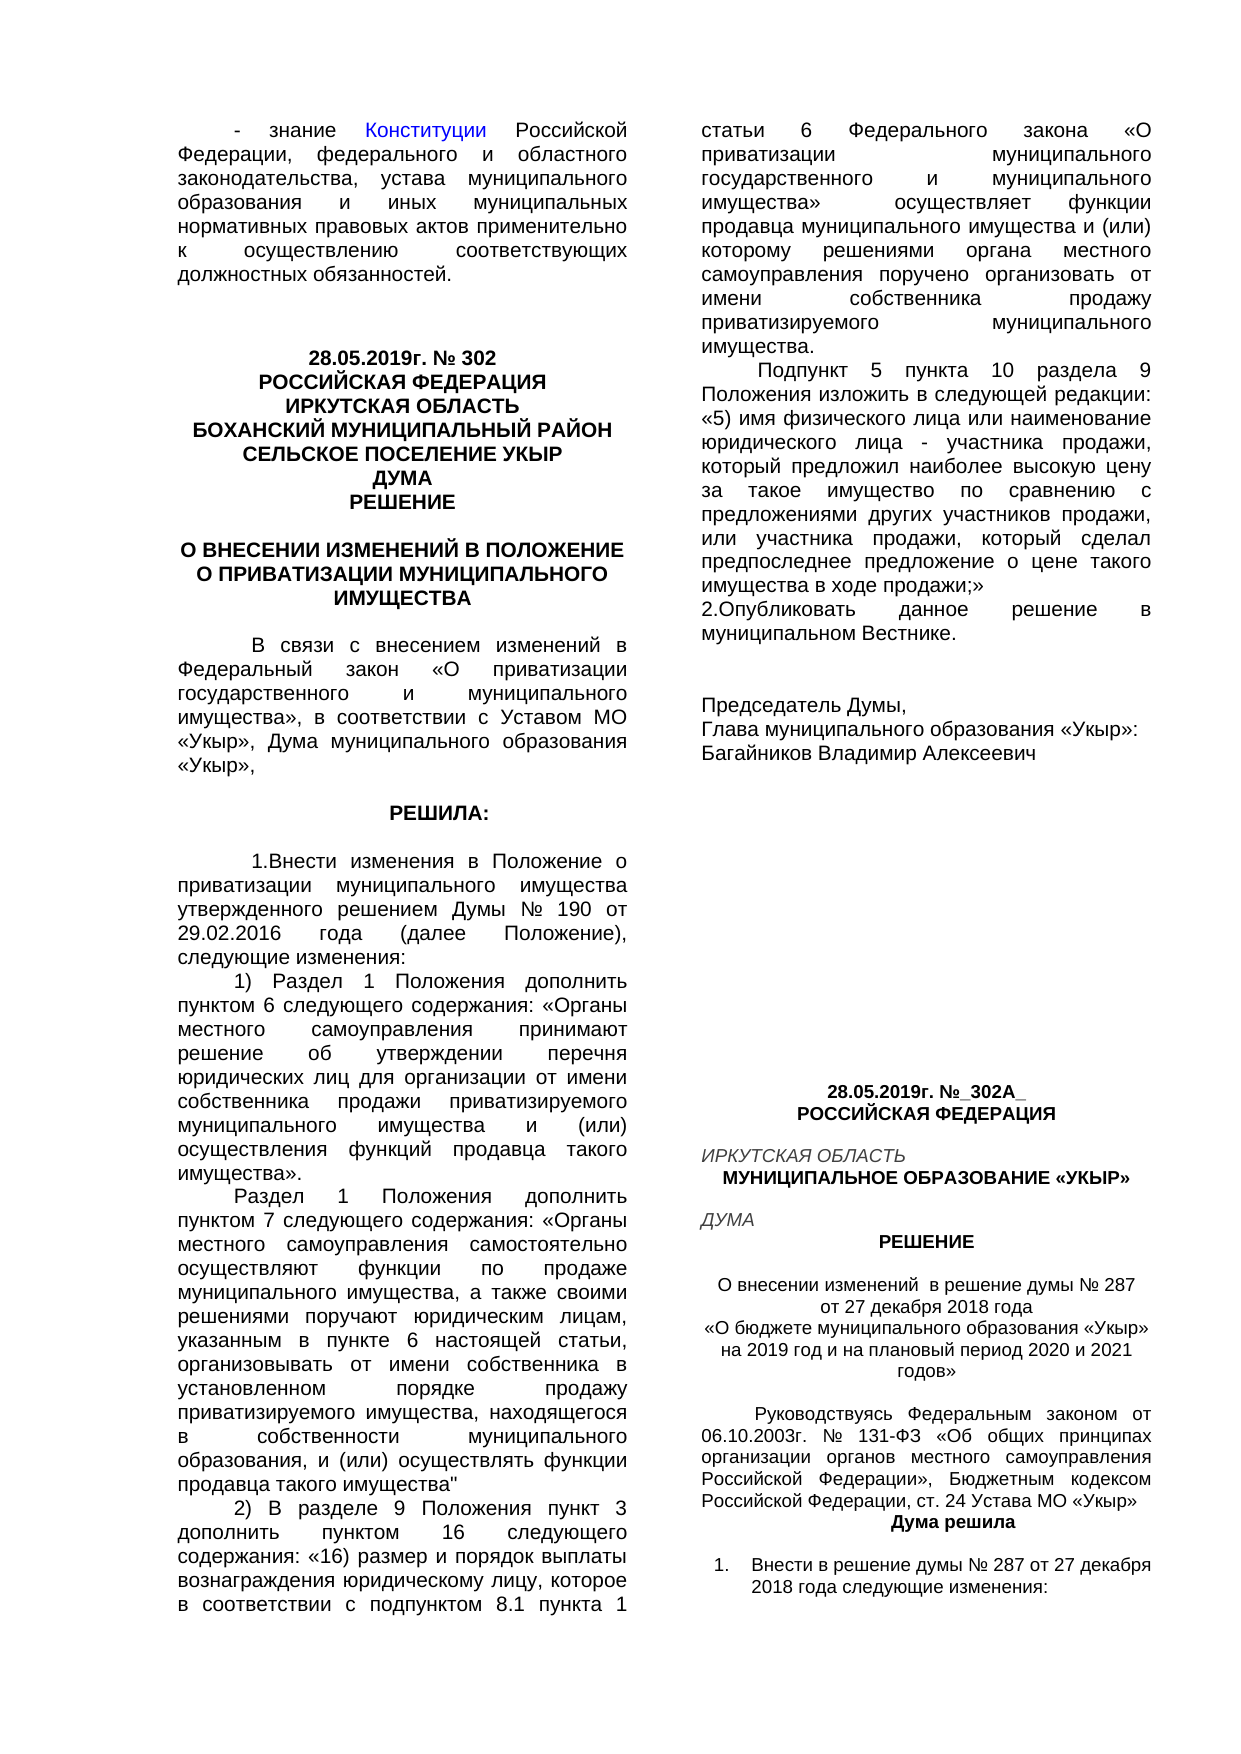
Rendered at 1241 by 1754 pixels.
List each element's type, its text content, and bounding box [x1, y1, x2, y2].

text Дума решила [701, 1511, 1152, 1533]
text ИРКУТСКАЯ ОБЛАСТЬ [177, 394, 627, 418]
text СЕЛЬСКОЕ ПОСЕЛЕНИЕ УКЫР [177, 442, 627, 466]
text РЕШЕНИЕ [177, 489, 627, 513]
text РОССИЙСКАЯ ФЕДЕРАЦИЯ [177, 370, 627, 394]
text Подпункт 5 пункта 10 раздела 9 Положения изложить в следующей редакции: «5) имя физического лица или наименование юридического лица - участника продажи, который предложил наиболее высокую цену за такое имущество по сравнению с предложениями других участников продажи, или участника продажи, который сделал предпоследнее предложение о цене такого имущества в ходе продажи;» [701, 358, 1152, 597]
subtitle ДУМА [701, 1209, 1152, 1231]
text 2) В разделе 9 Положения пункт 3 дополнить пунктом 16 следующего содержания: «16) размер и порядок выплаты вознаграждения юридическому лицу, которое в соответствии с подпунктом 8.1 пункта 1 статьи 6 Федерального закона «О приватизации муниципального государственного и муниципального имущества» осуществляет функции продавца муниципального имущества и (или) которому решениями органа местного самоуправления поручено организовать от имени собственника продажу приватизируемого муниципального имущества. [177, 1496, 627, 1616]
text - знание Конституции Российской Федерации, федерального и областного законодательства, устава муниципального образования и иных муниципальных нормативных правовых актов применительно к осуществлению соответствующих должностных обязанностей. [177, 118, 627, 286]
text Председатель Думы, [701, 693, 1152, 717]
text 28.05.2019г. №_302А_ [701, 1081, 1152, 1103]
text Глава муниципального образования «Укыр»: [701, 717, 1152, 741]
text 1.Внести изменения в Положение о приватизации муниципального имущества утвержденного решением Думы № 190 от 29.02.2016 года (далее Положение), следующие изменения: [177, 849, 627, 969]
text Руководствуясь Федеральным законом от 06.10.2003г. № 131-ФЗ «Об общих принципах организации органов местного самоуправления Российской Федерации», Бюджетным кодексом Российской Федерации, ст. 24 Устава МО «Укыр» [701, 1403, 1152, 1511]
text «О бюджете муниципального образования «Укыр» [701, 1317, 1152, 1338]
text В связи с внесением изменений в Федеральный закон «О приватизации государственного и муниципального имущества», в соответствии с Уставом МО «Укыр», Дума муниципального образования «Укыр», [177, 633, 627, 777]
text О ВНЕСЕНИИ ИЗМЕНЕНИЙ В ПОЛОЖЕНИЕ О ПРИВАТИЗАЦИИ МУНИЦИПАЛЬНОГО ИМУЩЕСТВА [177, 537, 627, 609]
text 28.05.2019г. № 302 [177, 346, 627, 370]
text МУНИЦИПАЛЬНОЕ ОБРАЗОВАНИЕ «УКЫР» [701, 1167, 1152, 1188]
text БОХАНСКИЙ МУНИЦИПАЛЬНЫЙ РАЙОН [177, 418, 627, 442]
text Раздел 1 Положения дополнить пунктом 7 следующего содержания: «Органы местного самоуправления самостоятельно осуществляют функции по продаже муниципального имущества, а также своими решениями поручают юридическим лицам, указанным в пункте 6 настоящей статьи, организовывать от имени собственника в установленном порядке продажу приватизируемого имущества, находящегося в собственности муниципального образования, и (или) осуществлять функции продавца такого имущества" [177, 1184, 627, 1496]
text от 27 декабря 2018 года [701, 1295, 1152, 1317]
text 2.Опубликовать данное решение в муниципальном Вестнике. [701, 597, 1152, 645]
text 1) Раздел 1 Положения дополнить пунктом 6 следующего содержания: «Органы местного самоуправления принимают решение об утверждении перечня юридических лиц для организации от имени собственника продажи приватизируемого муниципального имущества и (или) осуществления функций продавца такого имущества». [177, 969, 627, 1184]
text О внесении изменений в решение думы № 287 [701, 1274, 1152, 1295]
subtitle ИРКУТСКАЯ ОБЛАСТЬ [701, 1145, 1152, 1167]
list Внести в решение думы № 287 от 27 декабря 2018 года следующие изменения: [714, 1554, 1152, 1597]
text ДУМА [177, 466, 627, 489]
text Багайников Владимир Алексеевич [701, 741, 1152, 765]
text РОССИЙСКАЯ ФЕДЕРАЦИЯ [701, 1103, 1152, 1124]
text РЕШЕНИЕ [701, 1231, 1152, 1252]
text на 2019 год и на плановый период 2020 и 2021 годов» [701, 1338, 1152, 1382]
text 2) В разделе 9 Положения пункт 3 дополнить пунктом 16 следующего содержания: «16) размер и порядок выплаты вознаграждения юридическому лицу, которое в соответствии с подпунктом 8.1 пункта 1 статьи 6 Федерального закона «О приватизации муниципального государственного и муниципального имущества» осуществляет функции продавца муниципального имущества и (или) которому решениями органа местного самоуправления поручено организовать от имени собственника продажу приватизируемого муниципального имущества. [701, 118, 1152, 358]
text РЕШИЛА: [177, 801, 627, 825]
